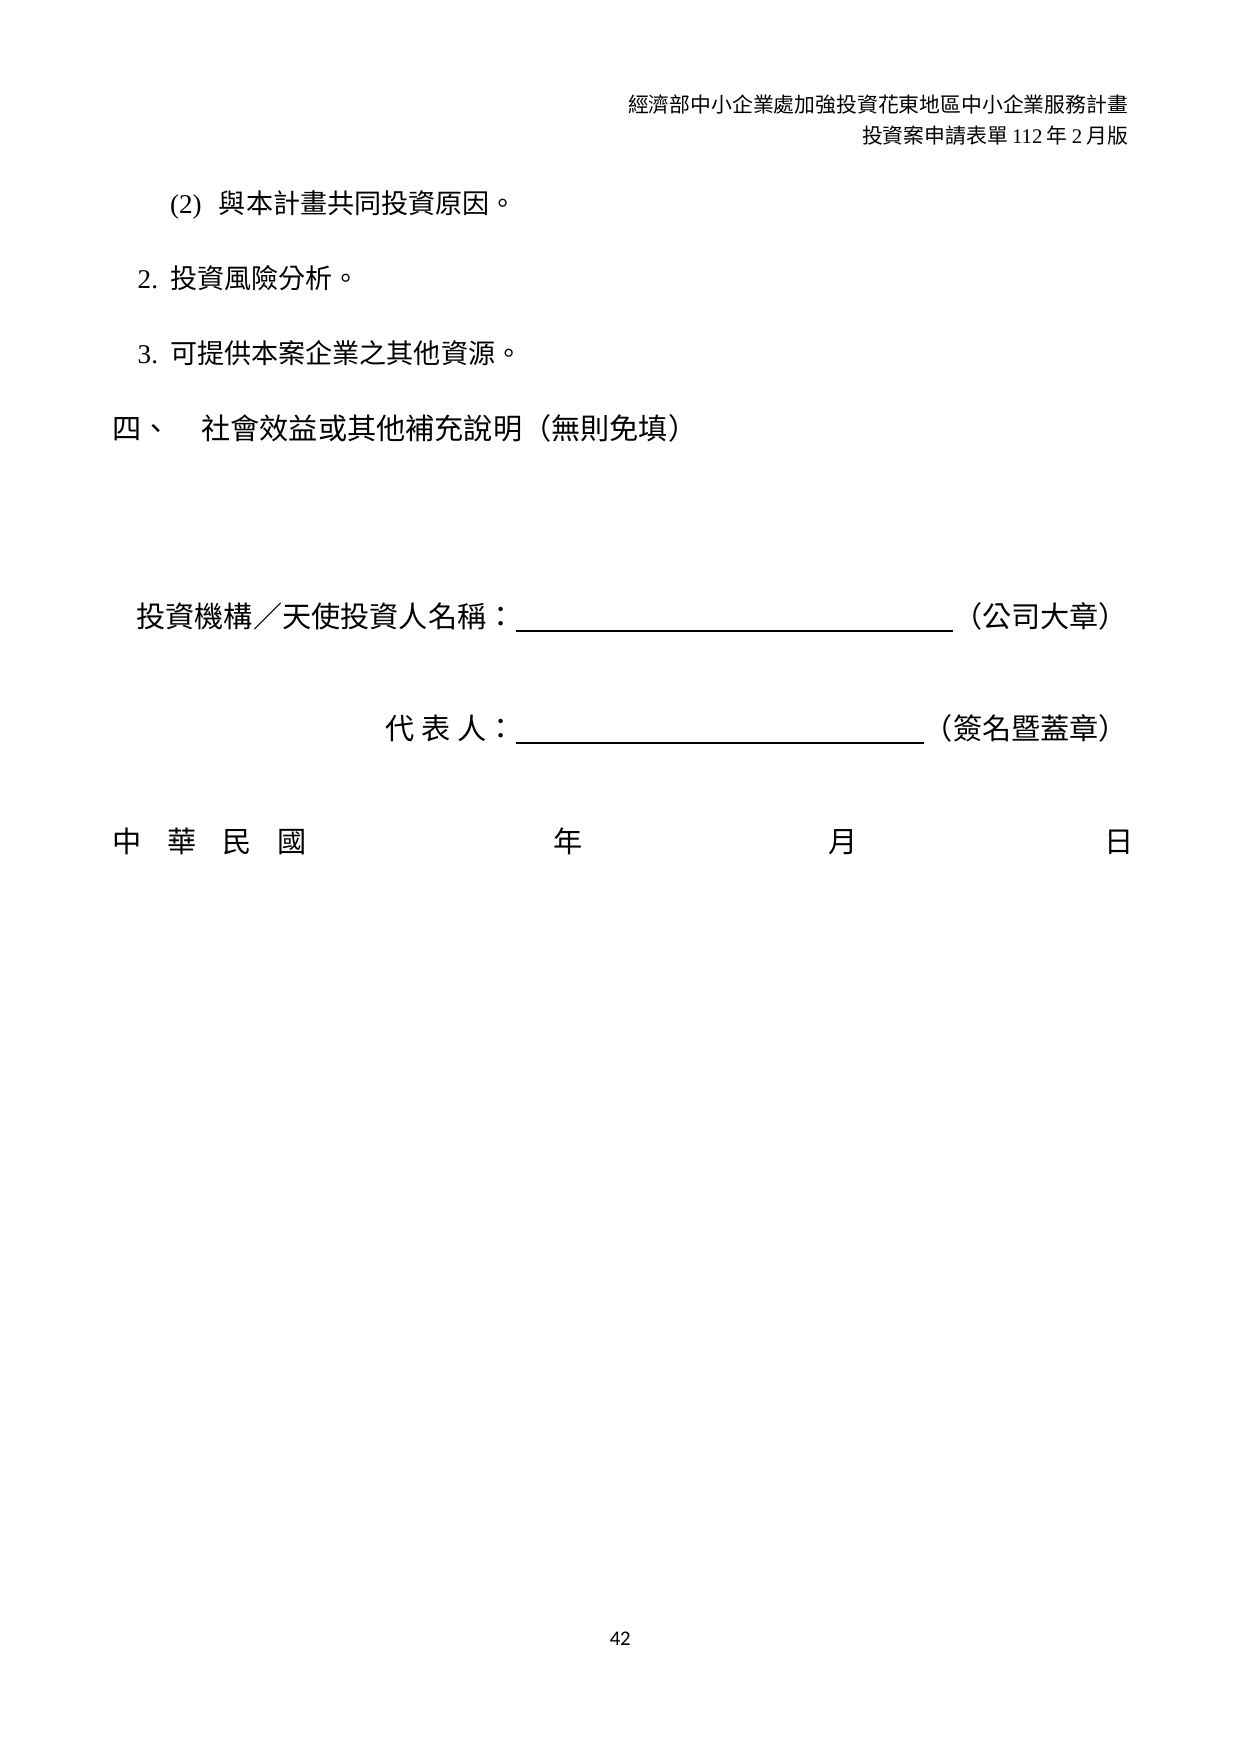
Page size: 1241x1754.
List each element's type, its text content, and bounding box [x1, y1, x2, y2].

text 投資機構／天使投資人名稱： （公司大章） [112, 577, 1128, 652]
list 社會效益或其他補充說明（無則免填） [112, 389, 1128, 464]
text 中華民國 年 月 日 [112, 802, 1135, 877]
list 投資風險分析。 [137, 239, 1128, 314]
list 與本計畫共同投資原因。 [170, 164, 1128, 239]
text 代 表 人： （簽名暨蓋章） [112, 689, 1128, 764]
list 可提供本案企業之其他資源。 [137, 314, 1128, 389]
